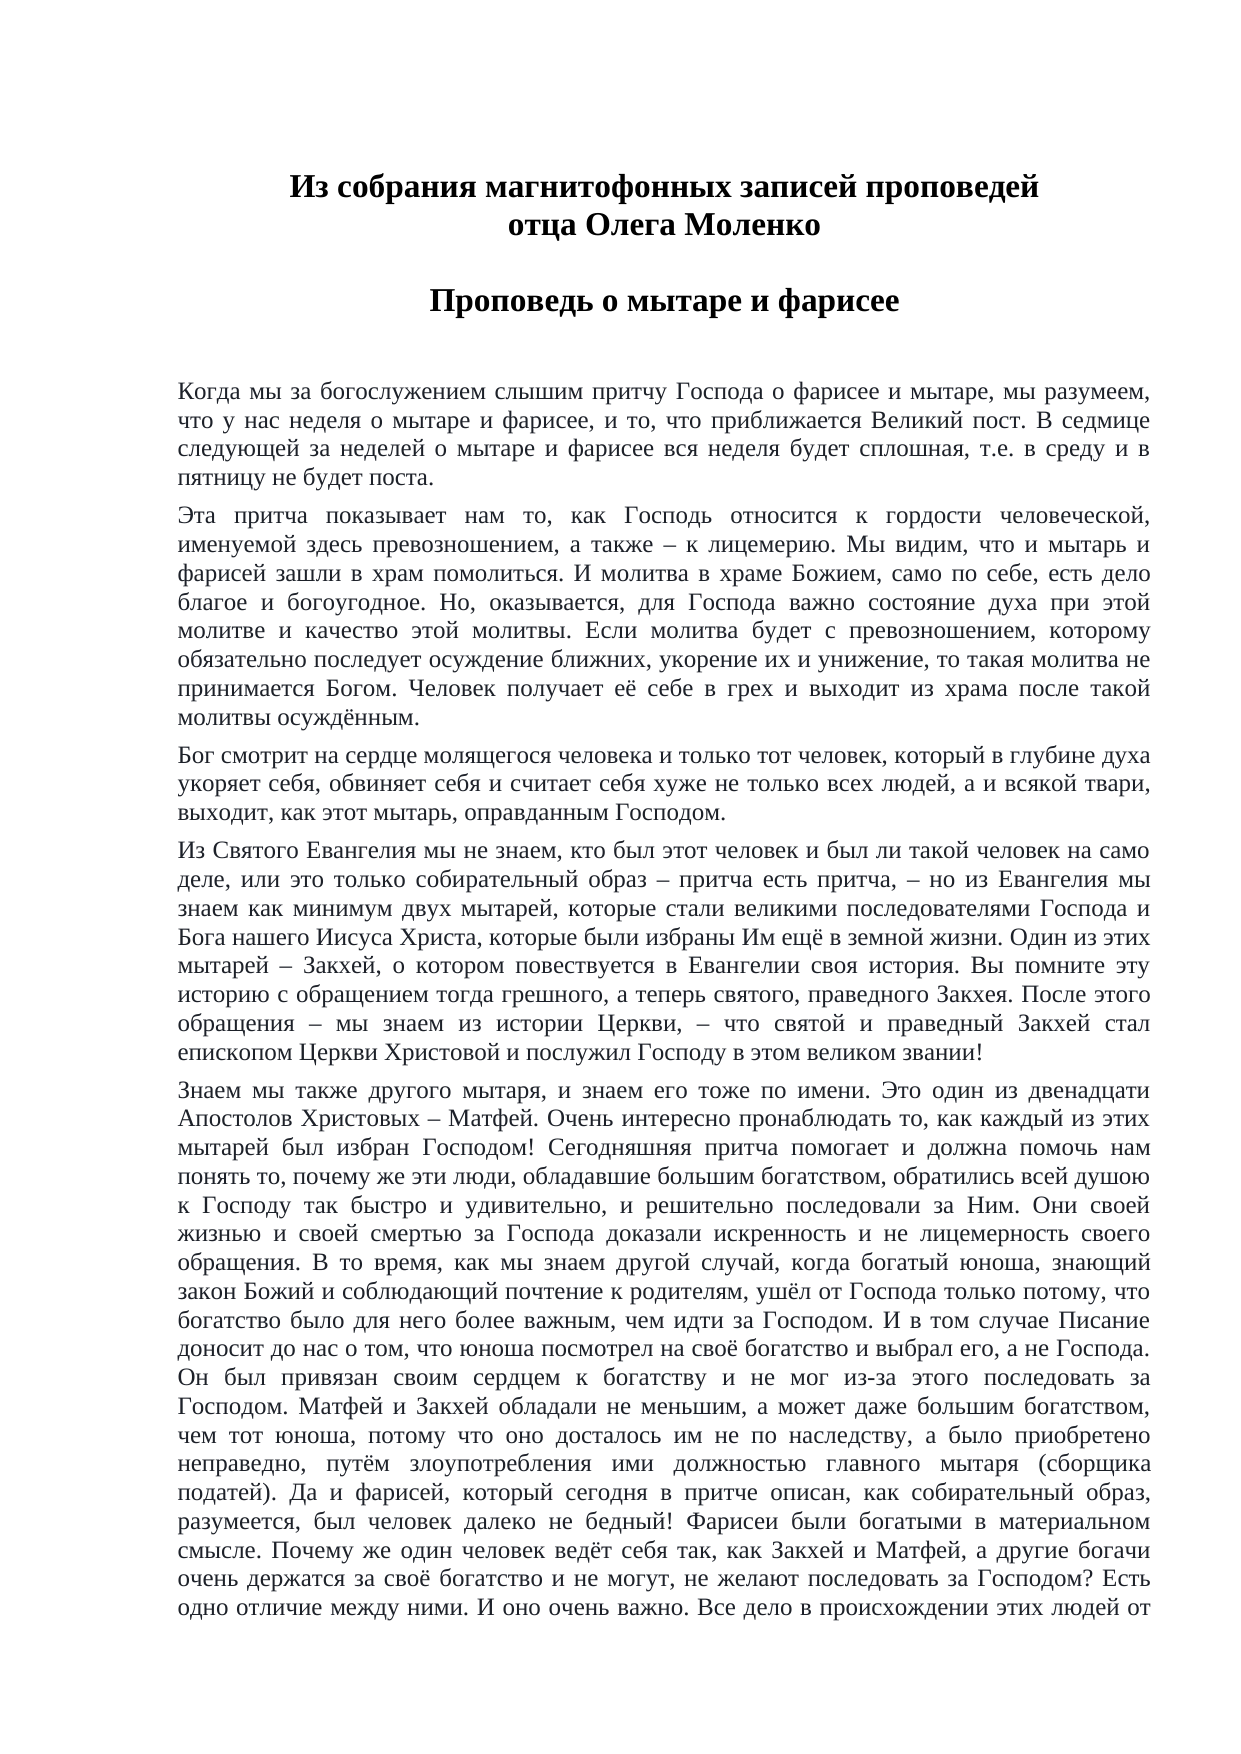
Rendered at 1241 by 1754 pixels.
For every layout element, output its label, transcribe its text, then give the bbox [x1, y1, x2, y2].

text Бог смотрит на сердце молящегося человека и только тот человек, который в глубине духа укоряет себя, обвиняет себя и считает себя хуже не только всех людей, а и всякой твари, выходит, как этот мытарь, оправданным Господом. [177, 740, 1152, 826]
list Из собрания магнитофонных записей проповедей [177, 166, 1152, 204]
text Эта притча показывает нам то, как Господь относится к гордости человеческой, именуемой здесь превозношением, а также – к лицемерию. Мы видим, что и мытарь и фарисей зашли в храм помолиться. И молитва в храме Божием, само по себе, есть дело благое и богоугодное. Но, оказывается, для Господа важно состояние духа при этой молитве и качество этой молитвы. Если молитва будет с превозношением, которому обязательно последует осуждение ближних, укорение их и унижение, то такая молитва не принимается Богом. Человек получает её себе в грех и выходит из храма после такой молитвы осуждённым. [177, 500, 1152, 730]
text Проповедь о мытаре и фарисее [177, 281, 1152, 319]
text Из Святого Евангелия мы не знаем, кто был этот человек и был ли такой человек на само деле, или это только собирательный образ – притча есть притча, – но из Евангелия мы знаем как минимум двух мытарей, которые стали великими последователями Господа и Бога нашего Иисуса Христа, которые были избраны Им ещё в земной жизни. Один из этих мытарей – Закхей, о котором повествуется в Евангелии своя история. Вы помните эту историю с обращением тогда грешного, а теперь святого, праведного Закхея. После этого обращения – мы знаем из истории Церкви, – что святой и праведный Закхей стал епископом Церкви Христовой и послужил Господу в этом великом звании! [177, 835, 1152, 1065]
list отца Олега Моленко [177, 204, 1152, 242]
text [177, 1075, 1152, 1621]
text Когда мы за богослужением слышим притчу Господа о фарисее и мытаре, мы разумеем, что у нас неделя о мытаре и фарисее, и то, что приближается Великий пост. В седмице следующей за неделей о мытаре и фарисее вся неделя будет сплошная, т.е. в среду и в пятницу не будет поста. [177, 376, 1152, 491]
